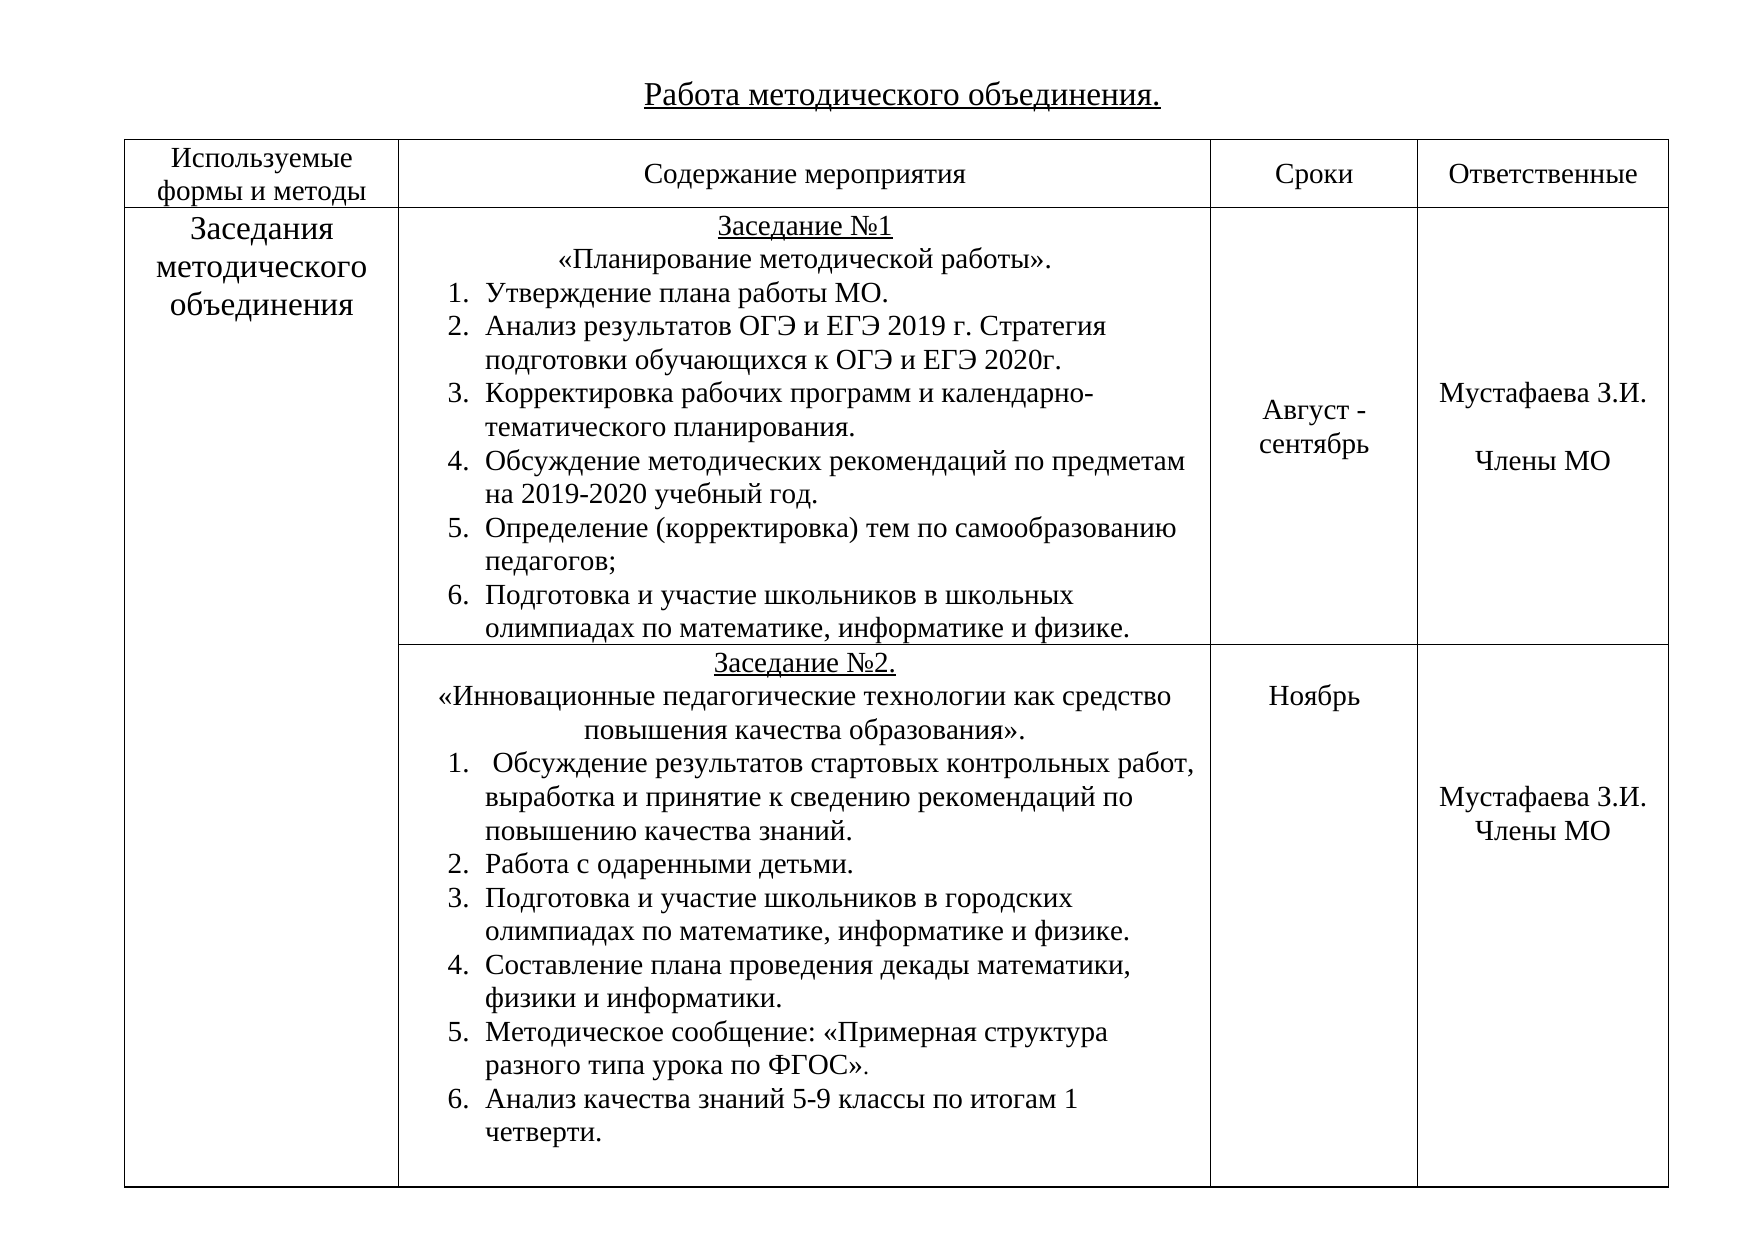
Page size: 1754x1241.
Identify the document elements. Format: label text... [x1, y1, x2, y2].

table_cell Заседание №1 «Планирование методической работы». Утверждение плана работы МО. Анализ результатов ОГЭ и ЕГЭ 2019 г. Стратегия подготовки обучающихся к ОГЭ и ЕГЭ 2020г. Корректировка рабочих программ и календарно-тематического планирования. Обсуждение методических рекомендаций по предметам на 2019-2020 учебный год. Определение (корректировка) тем по самообразованию педагогов; Подготовка и участие школьников в школьных олимпиадах по математике, информатике и физике. [399, 208, 1210, 644]
table_header Сроки [1211, 140, 1417, 207]
table_cell Мустафаева З.И. Члены МО [1418, 208, 1668, 644]
text Работа методического объединения. [136, 74, 1668, 112]
table_cell Ноябрь [1211, 645, 1417, 1186]
table_header Используемые формы и методы [125, 140, 398, 207]
table_header Содержание мероприятия [399, 140, 1210, 207]
table_cell Заседания методического объединения [125, 208, 398, 1186]
table_cell Мустафаева З.И. Члены МО [1418, 645, 1668, 1186]
table_cell Август - сентябрь [1211, 208, 1417, 644]
table_header Ответственные [1418, 140, 1668, 207]
table_cell Заседание №2. «Инновационные педагогические технологии как средство повышения качества образования». Обсуждение результатов стартовых контрольных работ, выработка и принятие к сведению рекомендаций по повышению качества знаний. Работа с одаренными детьми. Подготовка и участие школьников в городских олимпиадах по математике, информатике и физике. Составление плана проведения декады математики, физики и информатики. Методическое сообщение: «Примерная структура разного типа урока по ФГОС». Анализ качества знаний 5-9 классы по итогам 1 четверти. [399, 645, 1210, 1186]
